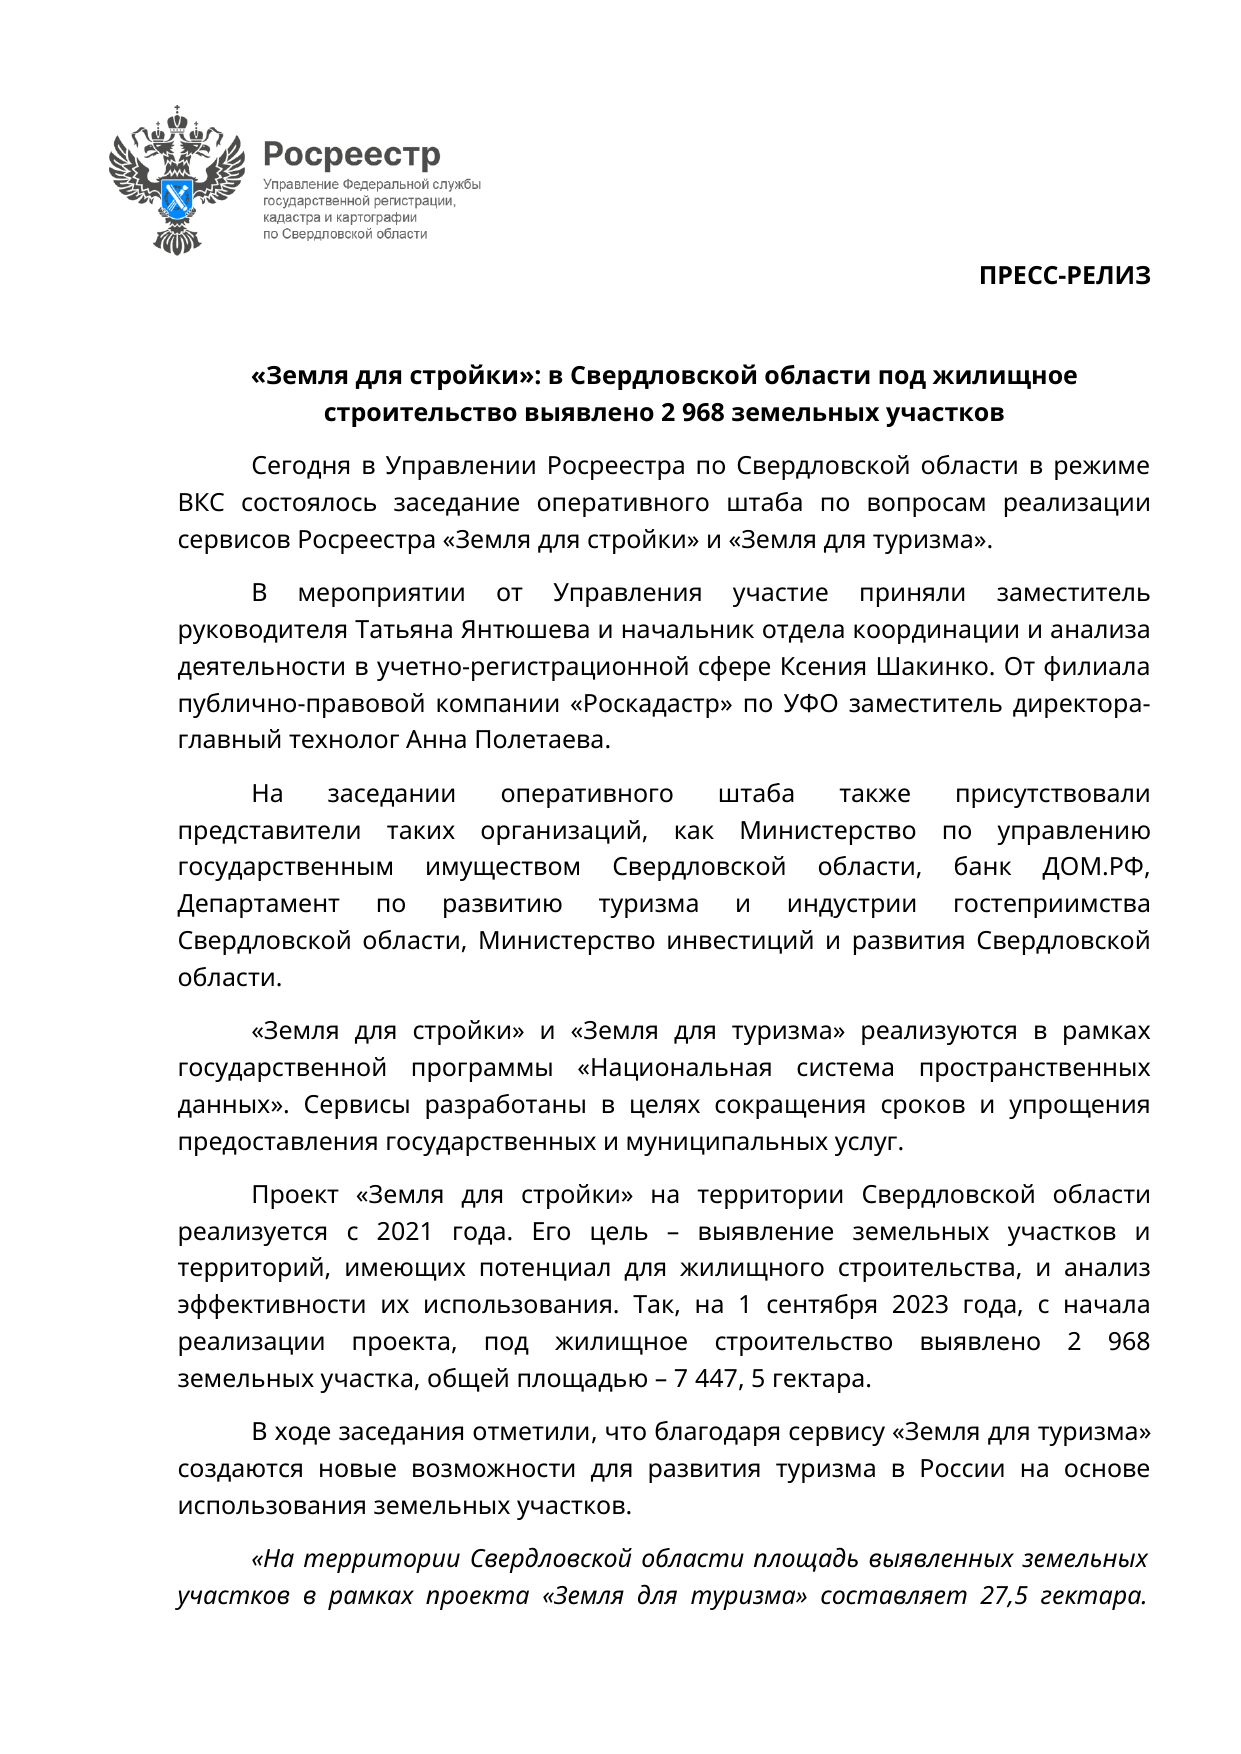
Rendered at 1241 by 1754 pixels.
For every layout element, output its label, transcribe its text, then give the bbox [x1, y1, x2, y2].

picture [109, 105, 551, 266]
text Проект «Земля для стройки» на территории Свердловской области реализуется с 2021 года. Его цель – выявление земельных участков и территорий, имеющих потенциал для жилищного строительства, и анализ эффективности их использования. Так, на 1 сентября 2023 года, с начала реализации проекта, под жилищное строительство выявлено 2 968 земельных участка, общей площадью – 7 447, 5 гектара. [177, 1177, 1152, 1394]
text В мероприятии от Управления участие приняли заместитель руководителя Татьяна Янтюшева и начальник отдела координации и анализа деятельности в учетно-регистрационной сфере Ксения Шакинко. От филиала публично-правовой компании «Роскадастр» по УФО заместитель директора-главный технолог Анна Полетаева. [177, 575, 1152, 756]
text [177, 1541, 1152, 1612]
text На заседании оперативного штаба также присутствовали представители таких организаций, как Министерство по управлению государственным имуществом Свердловской области, банк ДОМ.РФ, Департамент по развитию туризма и индустрии гостеприимства Свердловской области, Министерство инвестиций и развития Свердловской области. [177, 776, 1152, 993]
text «Земля для стройки»: в Свердловской области под жилищное строительство выявлено 2 968 земельных участков [177, 358, 1152, 429]
text «Земля для стройки» и «Земля для туризма» реализуются в рамках государственной программы «Национальная система пространственных данных». Сервисы разработаны в целях сокращения сроков и упрощения предоставления государственных и муниципальных услуг. [177, 1013, 1152, 1157]
text В ходе заседания отметили, что благодаря сервису «Земля для туризма» создаются новые возможности для развития туризма в России на основе использования земельных участков. [177, 1414, 1152, 1521]
text Сегодня в Управлении Росреестра по Свердловской области в режиме ВКС состоялось заседание оперативного штаба по вопросам реализации сервисов Росреестра «Земля для стройки» и «Земля для туризма». [177, 448, 1152, 556]
text ПРЕСС-РЕЛИЗ [177, 258, 1152, 292]
